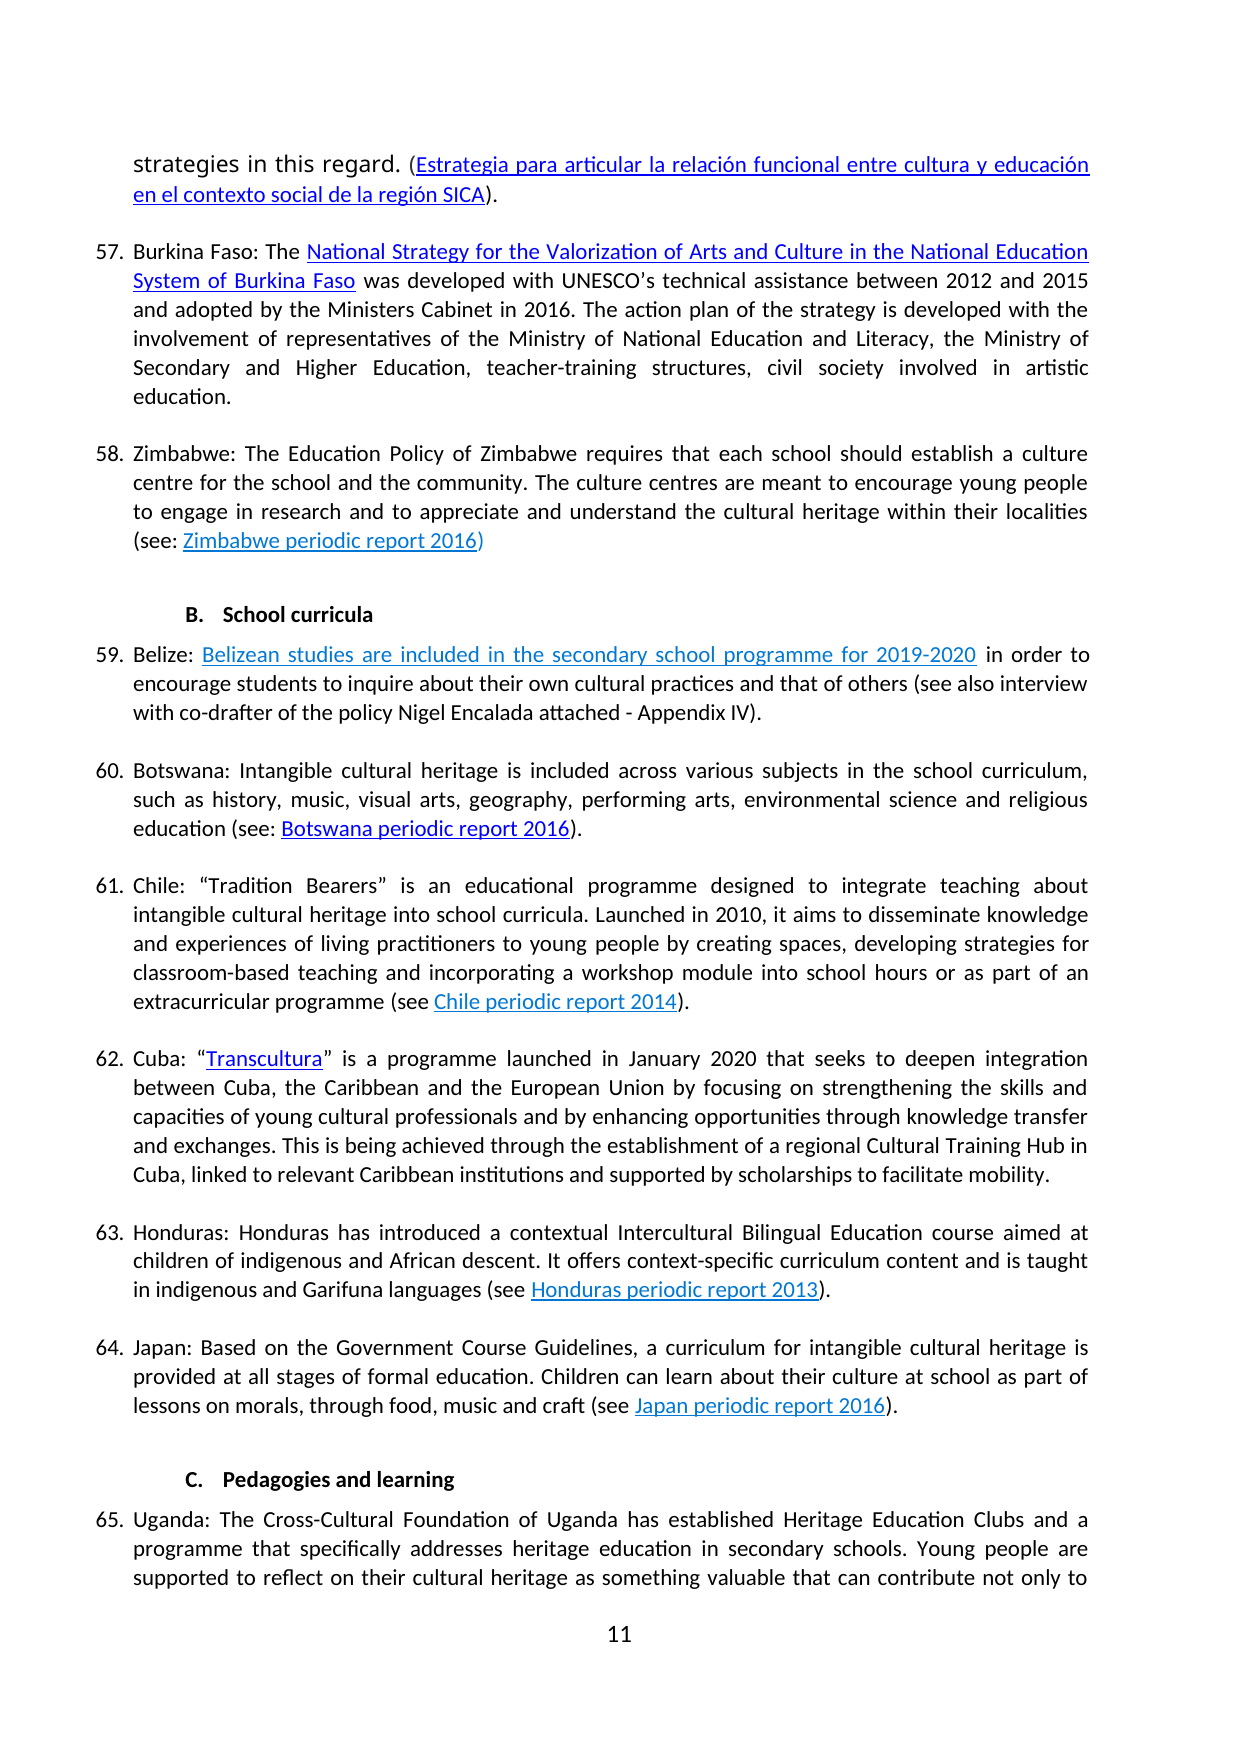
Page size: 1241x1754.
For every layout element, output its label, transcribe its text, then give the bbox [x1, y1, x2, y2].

list Belize: Belizean studies are included in the secondary school programme for 2019-2020 in order to encourage students to inquire about their own cultural practices and that of others (see also interview with co-drafter of the policy Nigel Encalada attached - Appendix IV). [95, 641, 1090, 726]
list Zimbabwe: The Education Policy of Zimbabwe requires that each school should establish a culture centre for the school and the community. The culture centres are meant to encourage young people to engage in research and to appreciate and understand the cultural heritage within their localities (see: Zimbabwe periodic report 2016) [95, 439, 1090, 554]
list Cuba: “Transcultura” is a programme launched in January 2020 that seeks to deepen integration between Cuba, the Caribbean and the European Union by focusing on strengthening the skills and capacities of young cultural professionals and by enhancing opportunities through knowledge transfer and exchanges. This is being achieved through the establishment of a regional Cultural Training Hub in Cuba, linked to relevant Caribbean institutions and supported by scholarships to facilitate mobility. [95, 1044, 1090, 1188]
list Burkina Faso: The National Strategy for the Valorization of Arts and Culture in the National Education System of Burkina Faso was developed with UNESCO’s technical assistance between 2012 and 2015 and adopted by the Ministers Cabinet in 2016. The action plan of the strategy is developed with the involvement of representatives of the Ministry of National Education and Literacy, the Ministry of Secondary and Higher Education, teacher-training structures, civil society involved in artistic education. [95, 237, 1090, 410]
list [95, 148, 1090, 208]
list Botswana: Intangible cultural heritage is included across various subjects in the school curriculum, such as history, music, visual arts, geography, performing arts, environmental science and religious education (see: Botswana periodic report 2016). [95, 756, 1090, 842]
list School curricula [185, 600, 1090, 628]
list Japan: Based on the Government Course Guidelines, a curriculum for intangible cultural heritage is provided at all stages of formal education. Children can learn about their culture at school as part of lessons on morals, through food, music and craft (see Japan periodic report 2016). [95, 1333, 1090, 1419]
list Pedagogies and learning [185, 1465, 1090, 1493]
list Honduras: Honduras has introduced a contextual Intercultural Bilingual Education course aimed at children of indigenous and African descent. It offers context-specific curriculum content and is taught in indigenous and Garifuna languages (see Honduras periodic report 2013). [95, 1218, 1090, 1303]
list Chile: “Tradition Bearers” is an educational programme designed to integrate teaching about intangible cultural heritage into school curricula. Launched in 2010, it aims to disseminate knowledge and experiences of living practitioners to young people by creating spaces, developing strategies for classroom-based teaching and incorporating a workshop module into school hours or as part of an extracurricular programme (see Chile periodic report 2014). [95, 871, 1090, 1015]
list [95, 1505, 1090, 1591]
